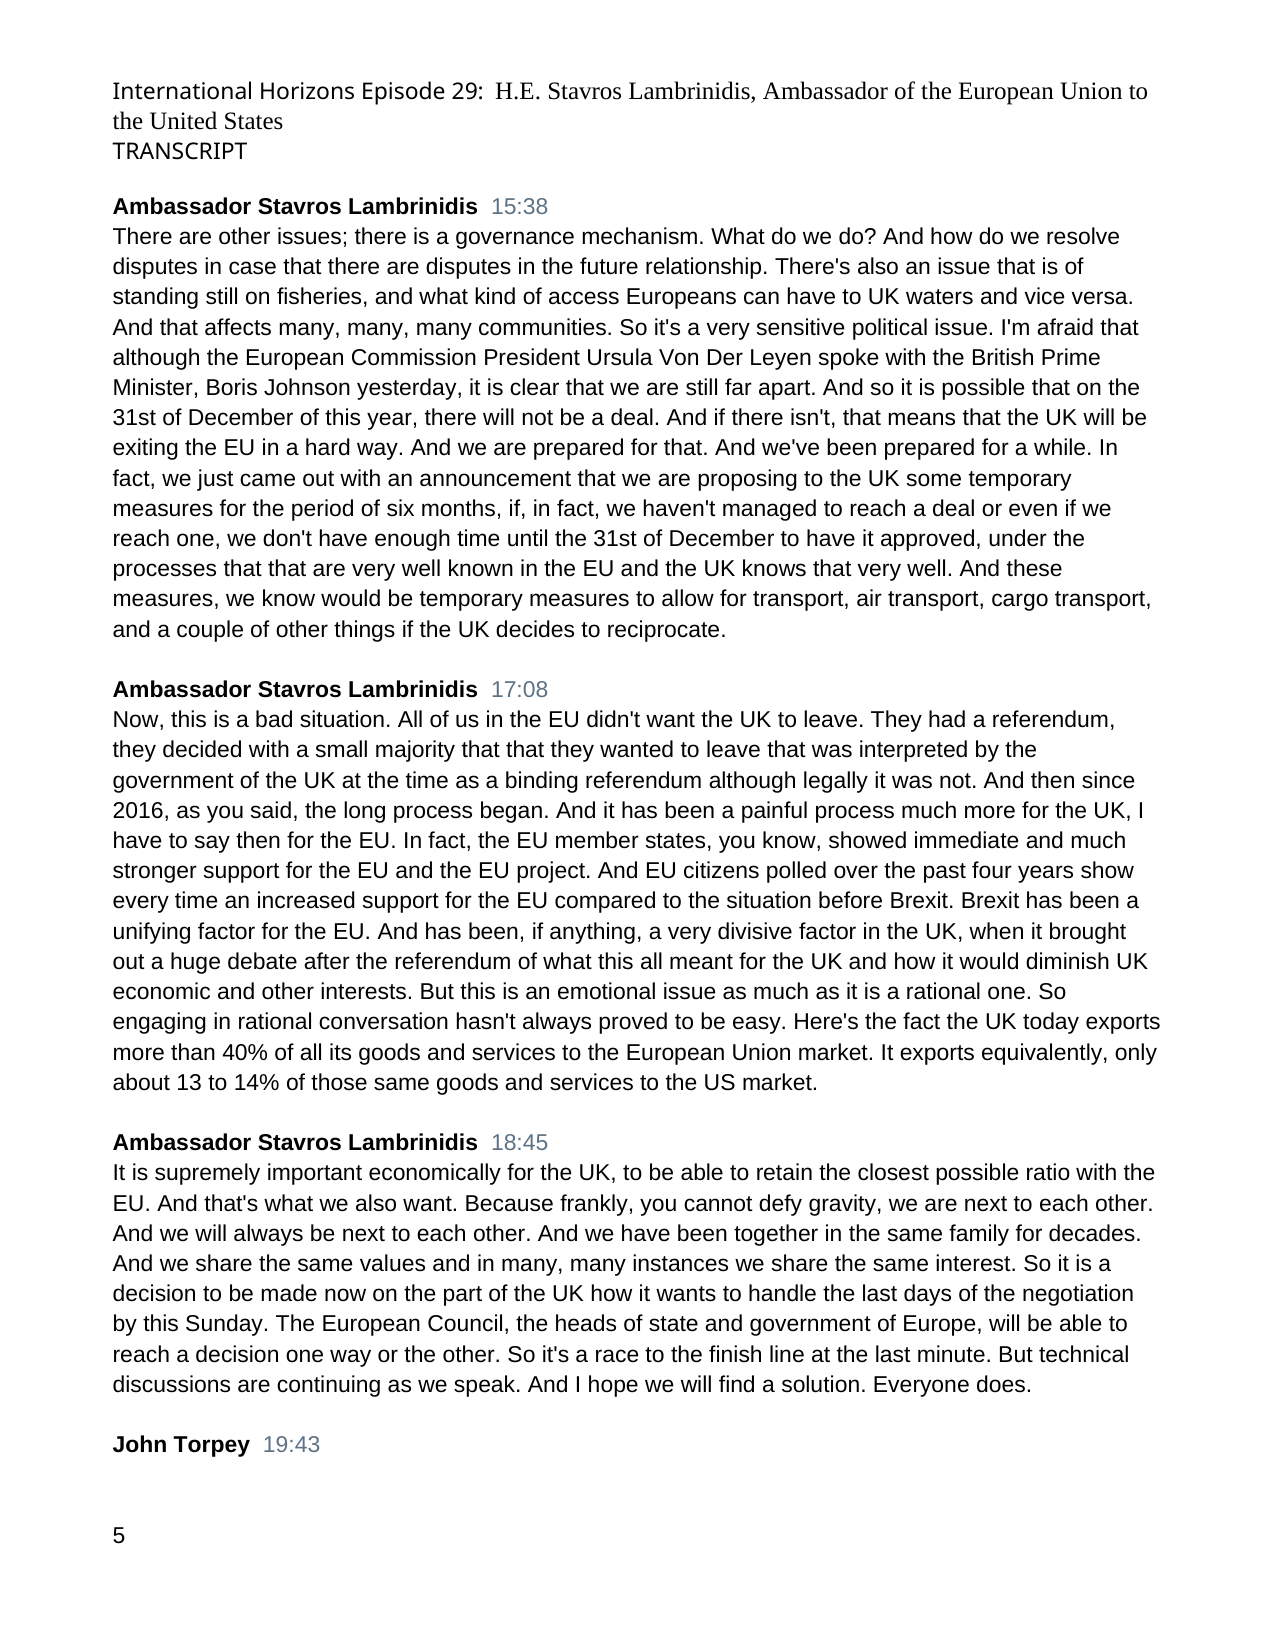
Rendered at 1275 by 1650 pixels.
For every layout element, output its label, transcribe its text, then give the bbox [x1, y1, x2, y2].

text Ambassador Stavros Lambrinidis 18:45 [112, 1129, 1162, 1155]
text Ambassador Stavros Lambrinidis 17:08 [112, 676, 1162, 702]
text There are other issues; there is a governance mechanism. What do we do? And how do we resolve disputes in case that there are disputes in the future relationship. There's also an issue that is of standing still on fisheries, and what kind of access Europeans can have to UK waters and vice versa. And that affects many, many, many communities. So it's a very sensitive political issue. I'm afraid that although the European Commission President Ursula Von Der Leyen spoke with the British Prime Minister, Boris Johnson yesterday, it is clear that we are still far apart. And so it is possible that on the 31st of December of this year, there will not be a deal. And if there isn't, that means that the UK will be exiting the EU in a hard way. And we are prepared for that. And we've been prepared for a while. In fact, we just came out with an announcement that we are proposing to the UK some temporary measures for the period of six months, if, in fact, we haven't managed to reach a deal or even if we reach one, we don't have enough time until the 31st of December to have it approved, under the processes that that are very well known in the EU and the UK knows that very well. And these measures, we know would be temporary measures to allow for transport, air transport, cargo transport, and a couple of other things if the UK decides to reciprocate. [112, 223, 1162, 642]
text It is supremely important economically for the UK, to be able to retain the closest possible ratio with the EU. And that's what we also want. Because frankly, you cannot defy gravity, we are next to each other. And we will always be next to each other. And we have been together in the same family for decades. And we share the same values and in many, many instances we share the same interest. So it is a decision to be made now on the part of the UK how it wants to handle the last days of the negotiation by this Sunday. The European Council, the heads of state and government of Europe, will be able to reach a decision one way or the other. So it's a race to the finish line at the last minute. But technical discussions are continuing as we speak. And I hope we will find a solution. Everyone does. [112, 1159, 1162, 1397]
text John Torpey 19:43 [112, 1431, 1162, 1457]
text Now, this is a bad situation. All of us in the EU didn't want the UK to leave. They had a referendum, they decided with a small majority that that they wanted to leave that was interpreted by the government of the UK at the time as a binding referendum although legally it was not. And then since 2016, as you said, the long process began. And it has been a painful process much more for the UK, I have to say then for the EU. In fact, the EU member states, you know, showed immediate and much stronger support for the EU and the EU project. And EU citizens polled over the past four years show every time an increased support for the EU compared to the situation before Brexit. Brexit has been a unifying factor for the EU. And has been, if anything, a very divisive factor in the UK, when it brought out a huge debate after the referendum of what this all meant for the UK and how it would diminish UK economic and other interests. But this is an emotional issue as much as it is a rational one. So engaging in rational conversation hasn't always proved to be easy. Here's the fact the UK today exports more than 40% of all its goods and services to the European Union market. It exports equivalently, only about 13 to 14% of those same goods and services to the US market. [112, 706, 1162, 1095]
text Ambassador Stavros Lambrinidis 15:38 [112, 193, 1162, 219]
